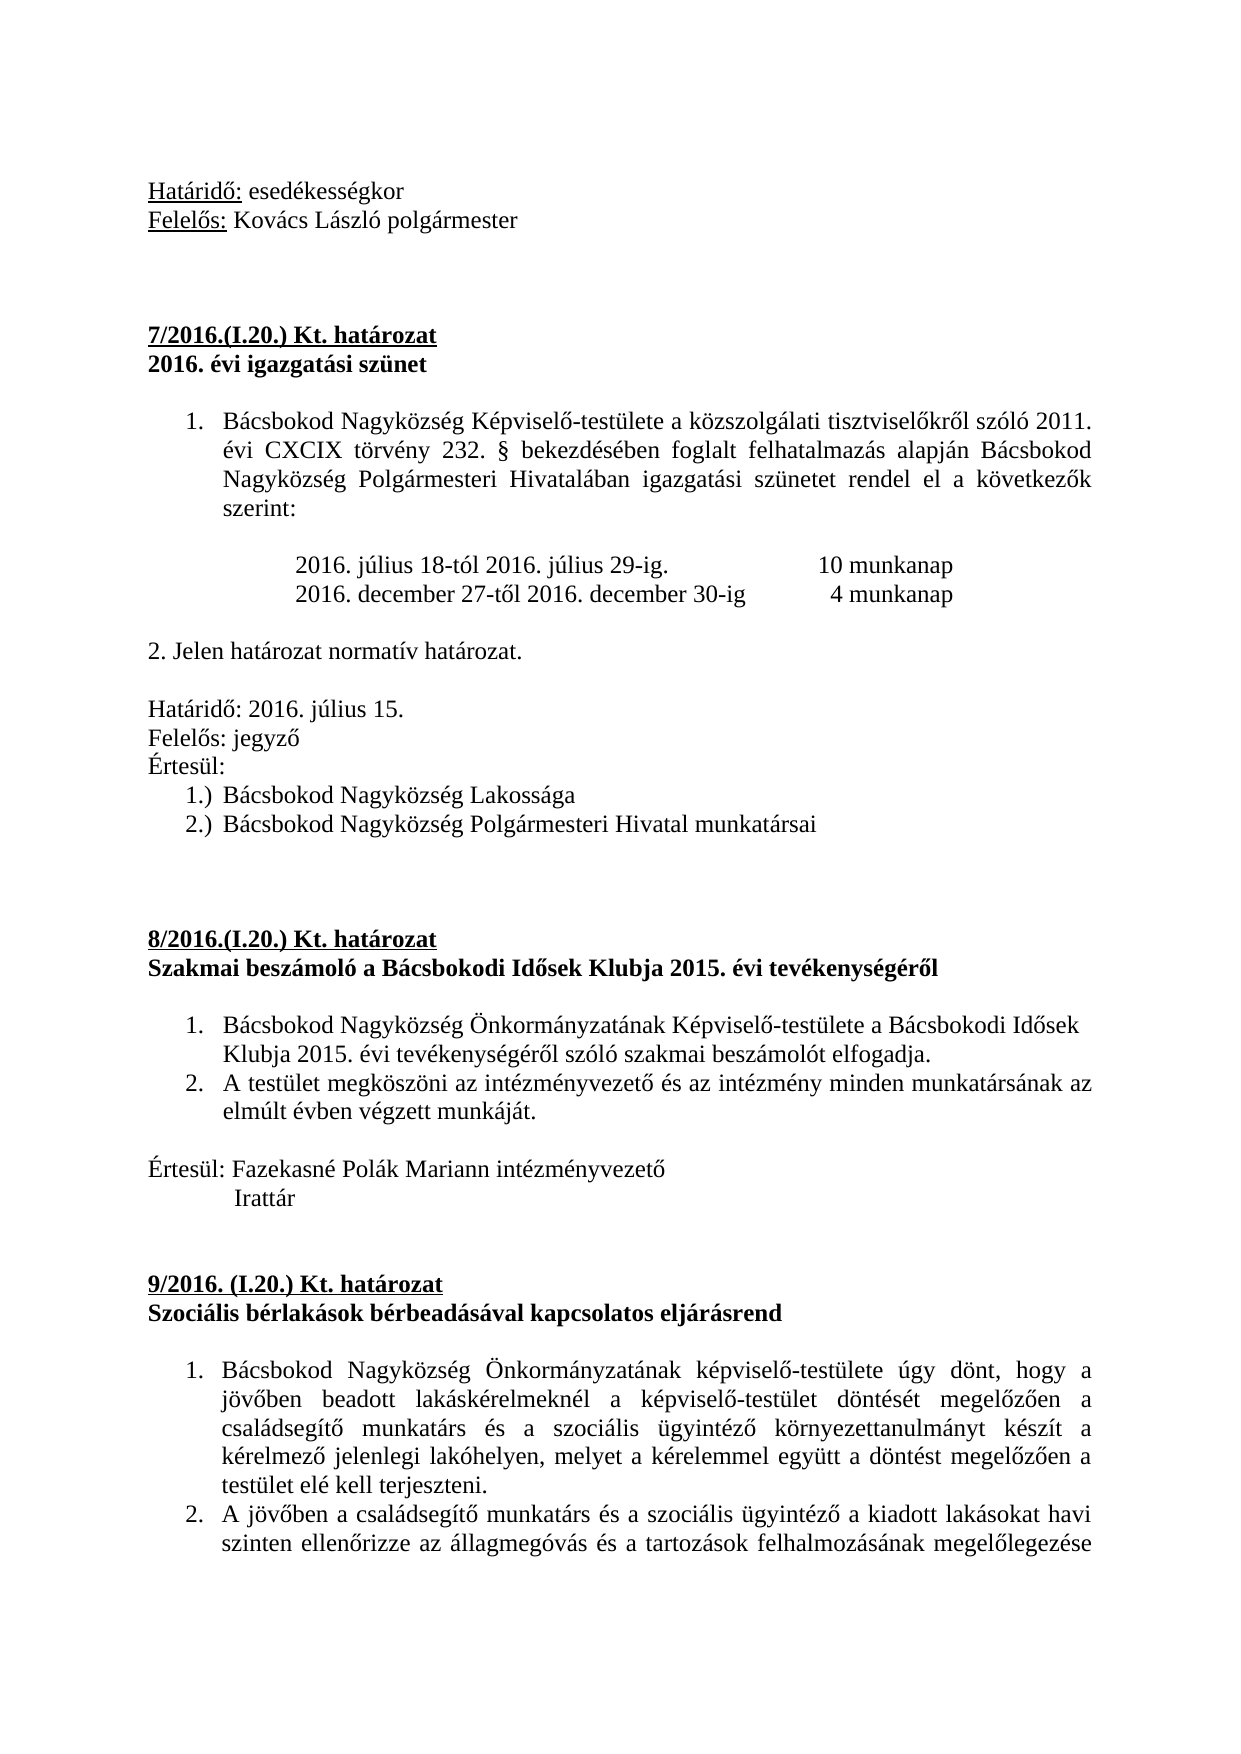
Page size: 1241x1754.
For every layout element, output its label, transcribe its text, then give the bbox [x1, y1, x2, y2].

text 2016. december 27-től 2016. december 30-ig 4 munkanap [148, 579, 1093, 608]
text 7/2016.(I.20.) Kt. határozat [148, 320, 1093, 349]
text 2016. évi igazgatási szünet [148, 349, 1093, 378]
list Bácsbokod Nagyközség Lakossága [185, 780, 1093, 809]
text 8/2016.(I.20.) Kt. határozat [148, 924, 1093, 953]
text Felelős: jegyző [148, 723, 1093, 751]
list Bácsbokod Nagyközség Önkormányzatának Képviselő-testülete a Bácsbokodi Idősek Klubja 2015. évi tevékenységéről szóló szakmai beszámolót elfogadja. [185, 1010, 1093, 1068]
text Értesül: [148, 751, 1093, 780]
text 2. Jelen határozat normatív határozat. [148, 636, 1093, 665]
text Határidő: 2016. július 15. [148, 694, 1093, 723]
text Felelős: Kovács László polgármester [148, 205, 1093, 234]
list Bácsbokod Nagyközség Önkormányzatának képviselő-testülete úgy dönt, hogy a jövőben beadott lakáskérelmeknél a képviselő-testület döntését megelőzően a családsegítő munkatárs és a szociális ügyintéző környezettanulmányt készít a kérelmező jelenlegi lakóhelyen, melyet a kérelemmel együtt a döntést megelőzően a testület elé kell terjeszteni. [185, 1355, 1093, 1499]
text Határidő: esedékességkor [148, 176, 1093, 205]
list A testület megköszöni az intézményvezető és az intézmény minden munkatársának az elmúlt évben végzett munkáját. [185, 1068, 1093, 1125]
text Értesül: Fazekasné Polák Mariann intézményvezető [148, 1154, 1093, 1183]
text 2016. július 18-tól 2016. július 29-ig. 10 munkanap [221, 550, 1093, 579]
list Bácsbokod Nagyközség Polgármesteri Hivatal munkatársai [185, 809, 1093, 838]
text Irattár [148, 1183, 1093, 1211]
text Szakmai beszámoló a Bácsbokodi Idősek Klubja 2015. évi tevékenységéről [148, 953, 1093, 981]
text Szociális bérlakások bérbeadásával kapcsolatos eljárásrend [148, 1298, 1093, 1326]
text 9/2016. (I.20.) Kt. határozat [148, 1269, 1093, 1298]
list Bácsbokod Nagyközség Képviselő-testülete a közszolgálati tisztviselőkről szóló 2011. évi CXCIX törvény 232. § bekezdésében foglalt felhatalmazás alapján Bácsbokod Nagyközség Polgármesteri Hivatalában igazgatási szünetet rendel el a következők szerint: [185, 406, 1093, 521]
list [185, 1499, 1093, 1556]
